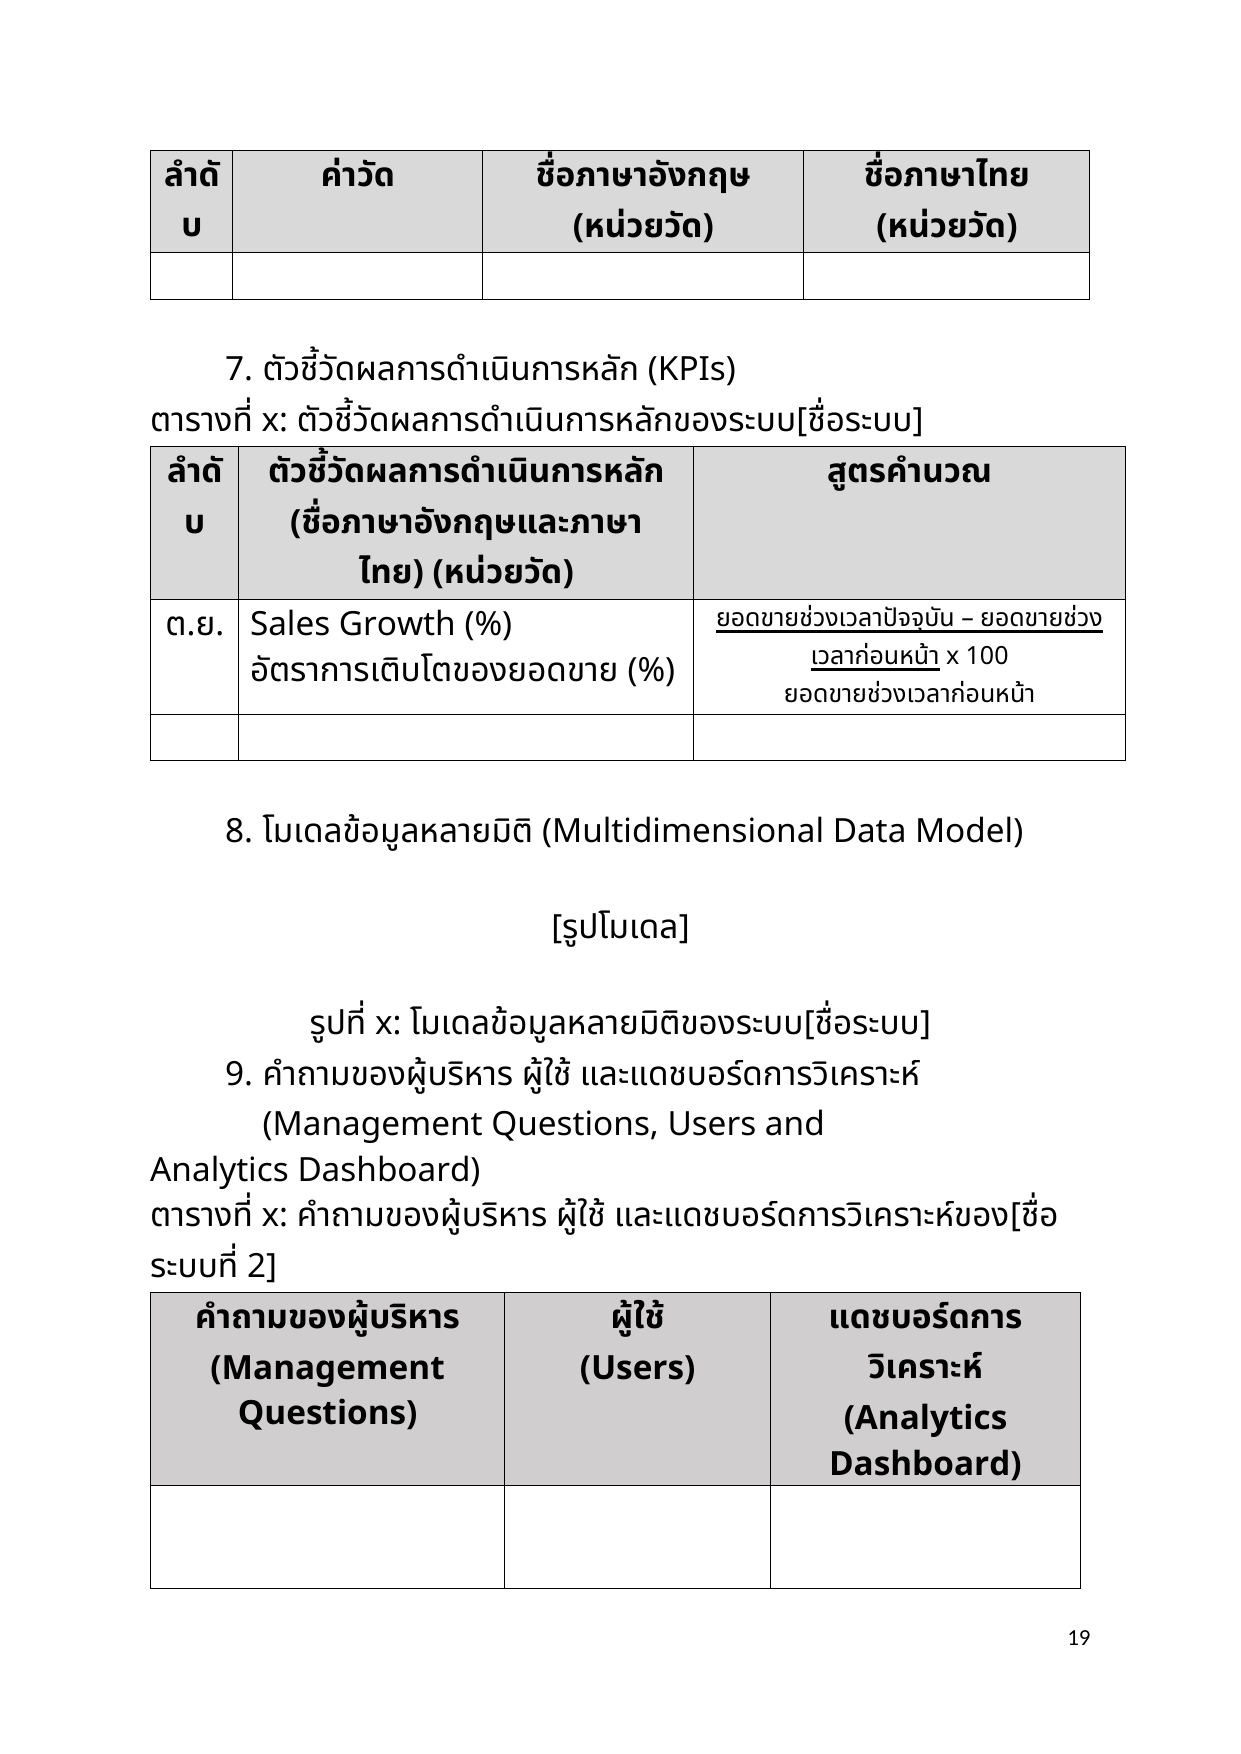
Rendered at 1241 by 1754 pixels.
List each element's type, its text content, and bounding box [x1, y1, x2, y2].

table_header ชื่อภาษาอังกฤษ (หน่วยวัด) [483, 151, 803, 252]
list ตัวชี้วัดผลการดำเนินการหลัก (KPIs) [225, 345, 1090, 396]
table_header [151, 1293, 504, 1485]
text ตารางที่ x: ตัวชี้วัดผลการดำเนินการหลักของระบบ[ชื่อระบบ] [150, 396, 1090, 446]
table_header ชื่อภาษาไทย (หน่วยวัด) [804, 151, 1089, 252]
list คำถามของผู้บริหาร ผู้ใช้ และแดชบอร์ดการวิเคราะห์ (Management Questions, Users and [225, 1049, 1090, 1145]
table_cell [694, 715, 1125, 760]
table_cell [151, 715, 238, 760]
table_cell [151, 253, 232, 298]
table_header ค่าวัด [233, 151, 482, 252]
table_header ตัวชี้วัดผลการดำเนินการหลัก (ชื่อภาษาอังกฤษและภาษาไทย) (หน่วยวัด) [239, 447, 693, 599]
table_cell [804, 253, 1089, 298]
list Analytics Dashboard) [150, 1145, 1090, 1191]
table_cell ยอดขายช่วงเวลาปัจจุบัน – ยอดขายช่วงเวลาก่อนหน้า x 100 ยอดขายช่วงเวลาก่อนหน้า [694, 600, 1125, 714]
table_header ผู้ใช้ (Users) [505, 1293, 770, 1485]
table_cell [771, 1486, 1080, 1588]
table_cell [233, 253, 482, 298]
table_cell [151, 1486, 504, 1588]
table_cell [239, 715, 693, 760]
list โมเดลข้อมูลหลายมิติ (Multidimensional Data Model) [225, 807, 1090, 857]
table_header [771, 1293, 1080, 1485]
table_cell ต.ย. [151, 600, 238, 714]
table_header ลำดับ [151, 447, 238, 599]
table_header สูตรคำนวณ [694, 447, 1125, 599]
list ตารางที่ x: คำถามของผู้บริหาร ผู้ใช้ และแดชบอร์ดการวิเคราะห์ของ[ชื่อระบบที่ 2] [150, 1191, 1090, 1292]
table_cell Sales Growth (%) อัตราการเติบโตของยอดขาย (%) [239, 600, 693, 714]
table_header ลำดับ [151, 151, 232, 252]
list [รูปโมเดล] [150, 903, 1090, 953]
table_cell [483, 253, 803, 298]
table_cell [505, 1486, 770, 1588]
text รูปที่ x: โมเดลข้อมูลหลายมิติของระบบ[ชื่อระบบ] [150, 999, 1090, 1049]
